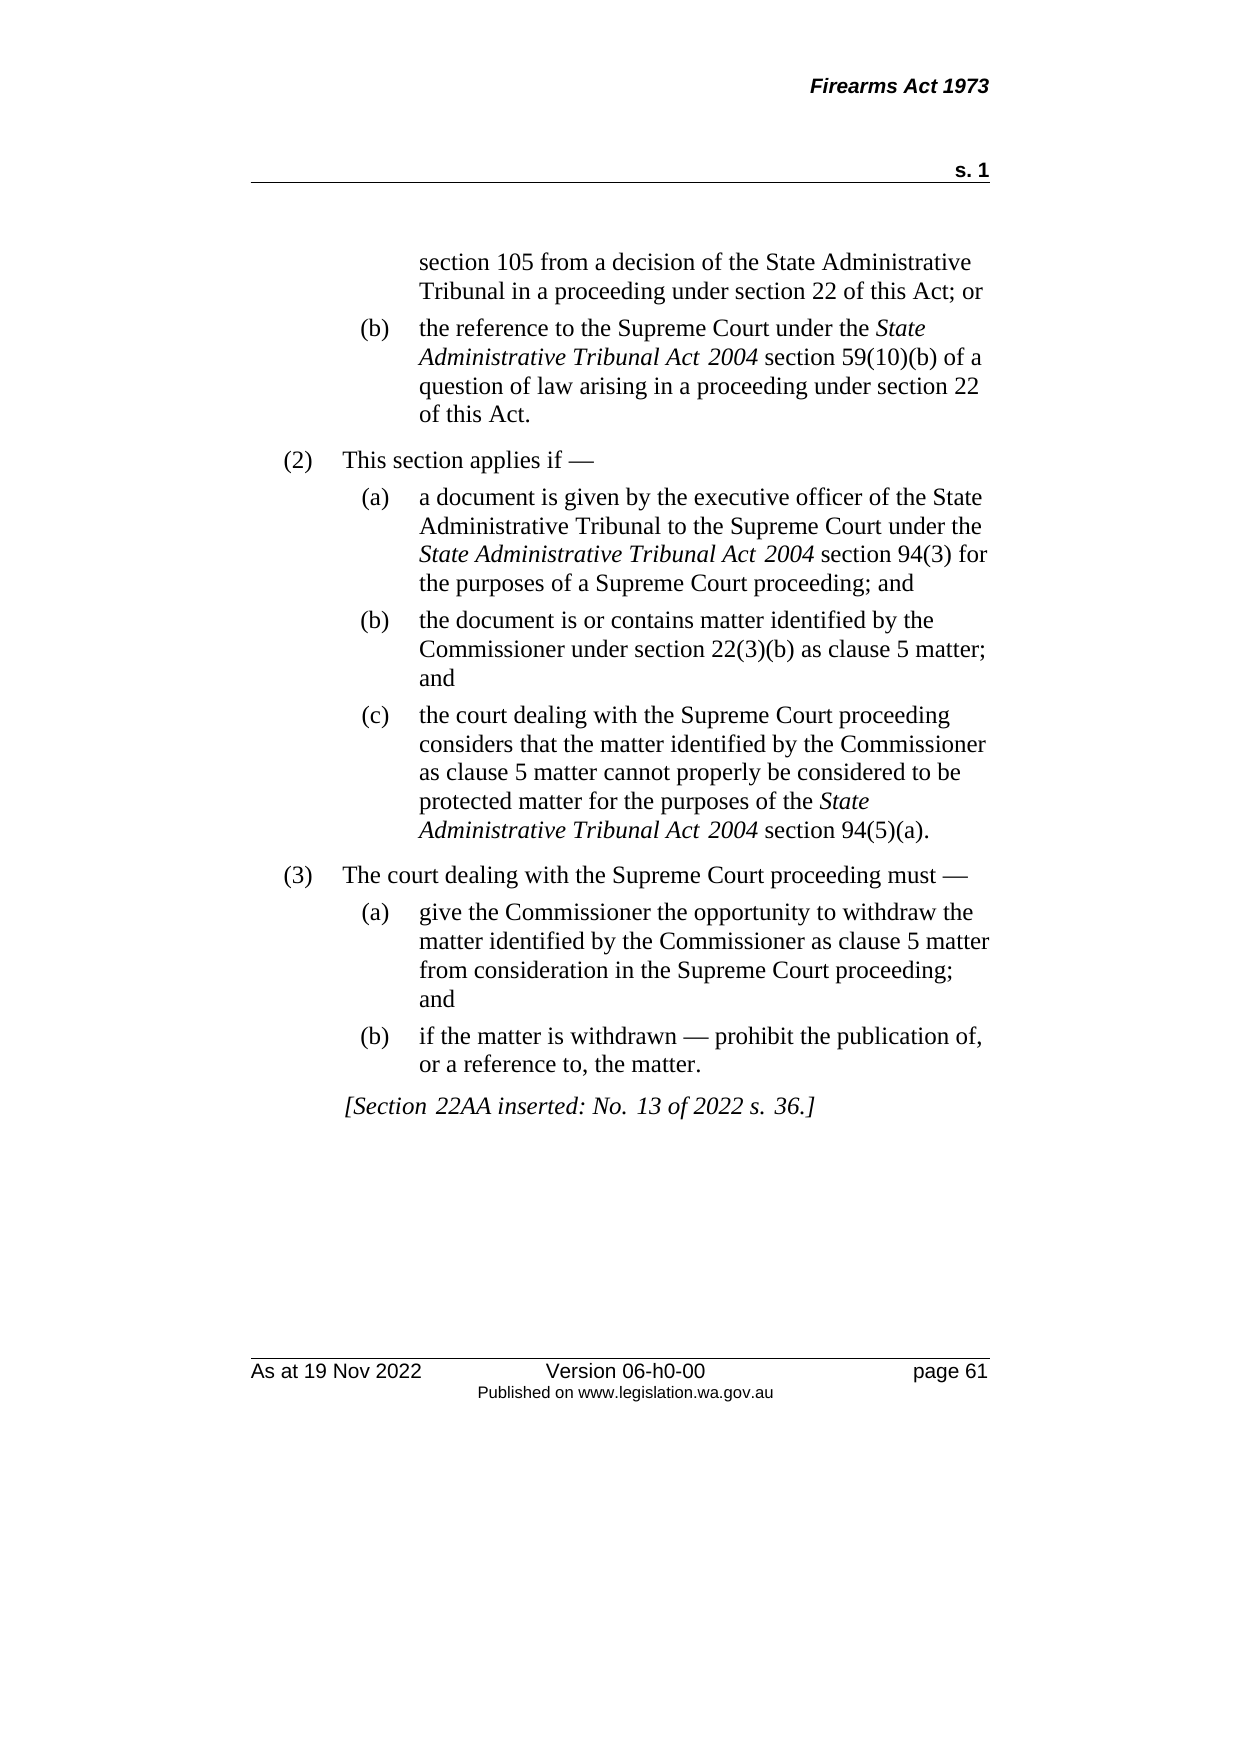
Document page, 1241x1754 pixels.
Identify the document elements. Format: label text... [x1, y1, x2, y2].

text (b) the document is or contains matter identified by the Commissioner under section 22(3)(b) as clause 5 matter; and [251, 605, 990, 692]
text (b) the reference to the Supreme Court under the State Administrative Tribunal Act 2004 section 59(10)(b) of a question of law arising in a proceeding under section 22 of this Act. [251, 313, 990, 428]
text (b) if the matter is withdrawn — prohibit the publication of, or a reference to, the matter. [251, 1021, 990, 1078]
text (c) the court dealing with the Supreme Court proceeding considers that the matter identified by the Commissioner as clause 5 matter cannot properly be considered to be protected matter for the purposes of the State Administrative Tribunal Act 2004 section 94(5)(a). [251, 700, 990, 844]
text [251, 247, 990, 305]
text [Section 22AA inserted: No. 13 of 2022 s. 36.] [251, 1091, 990, 1119]
text (3) The court dealing with the Supreme Court proceeding must — [251, 860, 990, 889]
text (a) a document is given by the executive officer of the State Administrative Tribunal to the Supreme Court under the State Administrative Tribunal Act 2004 section 94(3) for the purposes of a Supreme Court proceeding; and [251, 482, 990, 597]
text (2) This section applies if — [251, 445, 990, 474]
text (a) give the Commissioner the opportunity to withdraw the matter identified by the Commissioner as clause 5 matter from consideration in the Supreme Court proceeding; and [251, 897, 990, 1012]
